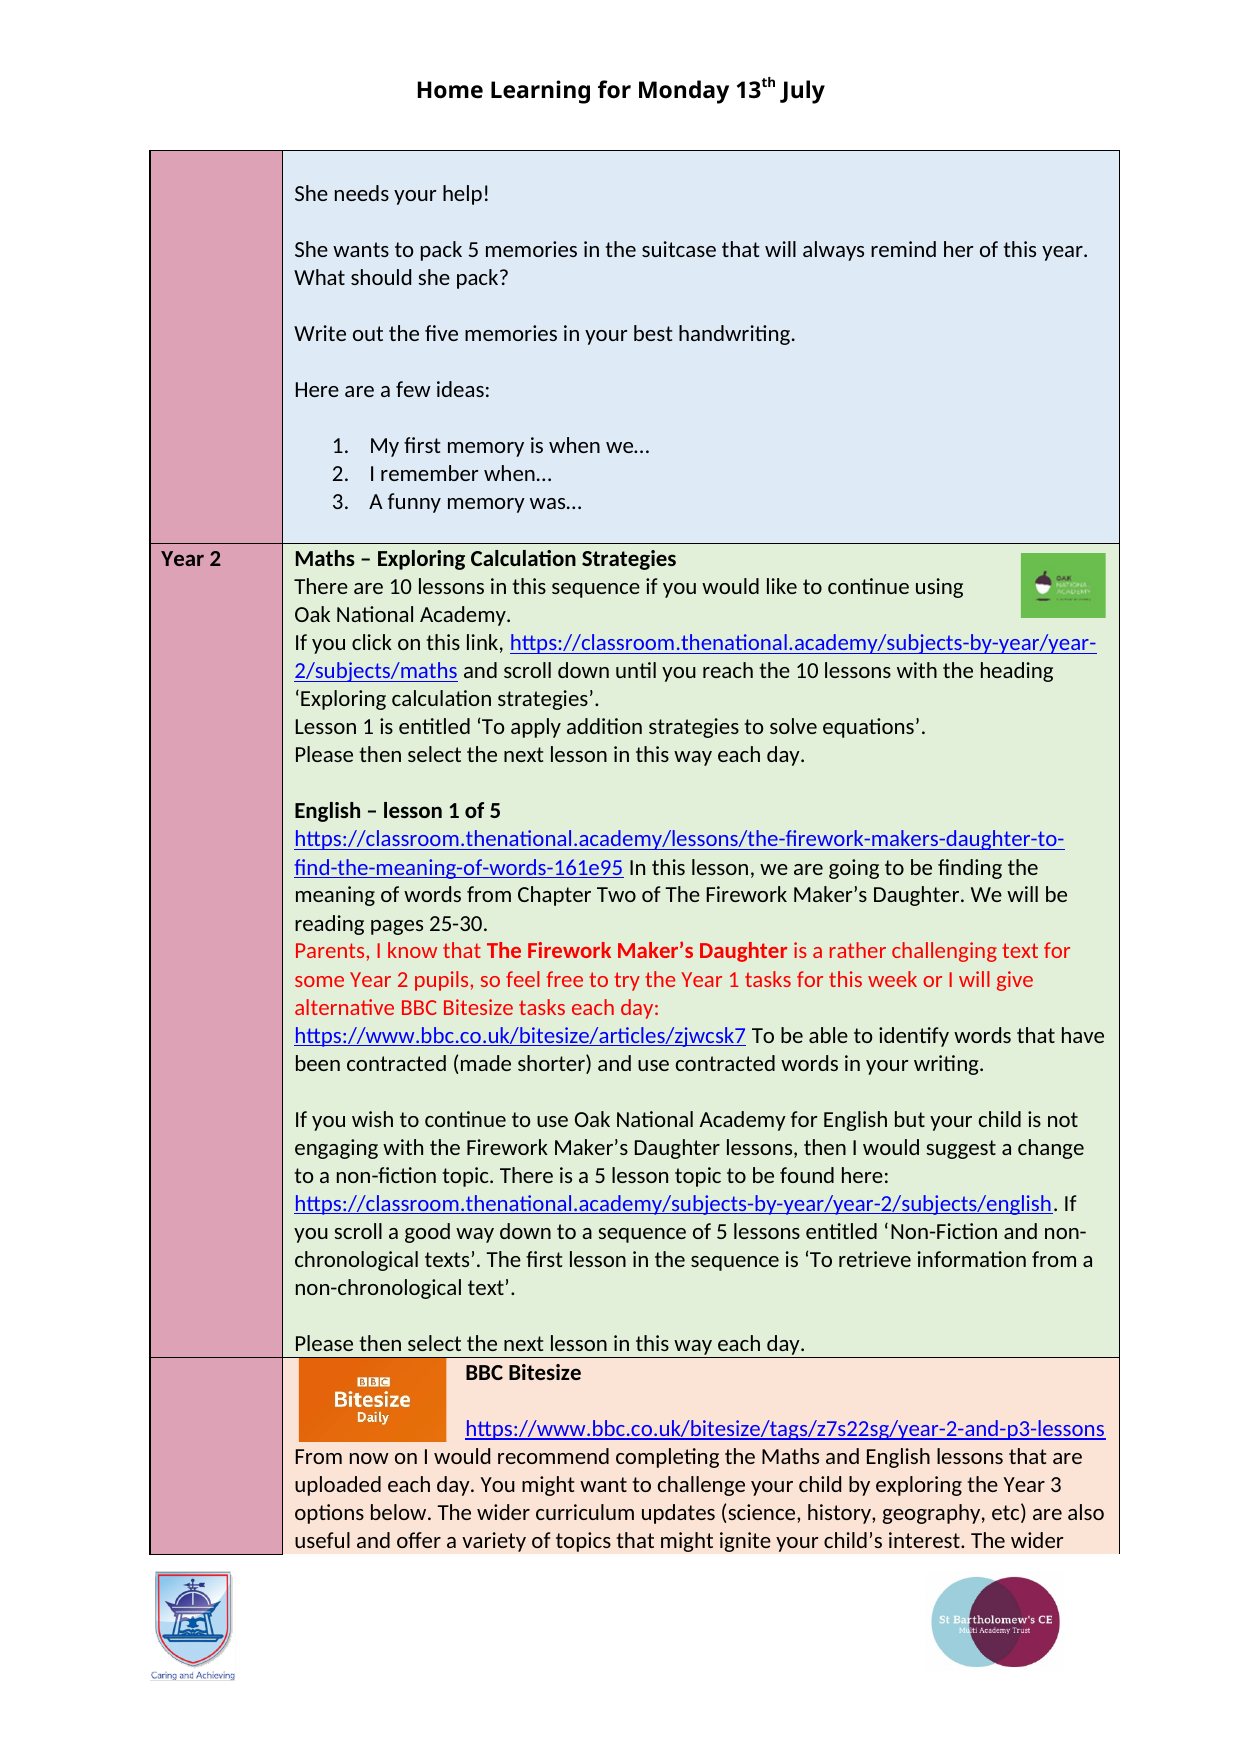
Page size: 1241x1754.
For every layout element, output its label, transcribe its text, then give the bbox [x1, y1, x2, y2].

table_cell Maths – Exploring Calculation Strategies There are 10 lessons in this sequence if you would like to continue using Oak National Academy. If you click on this link, https://classroom.thenational.academy/subjects-by-year/year-2/subjects/maths and scroll down until you reach the 10 lessons with the heading ‘Exploring calculation strategies’. Lesson 1 is entitled ‘To apply addition strategies to solve equations’. Please then select the next lesson in this way each day. English – lesson 1 of 5 https://classroom.thenational.academy/lessons/the-firework-makers-daughter-to-find-the-meaning-of-words-161e95 In this lesson, we are going to be finding the meaning of words from Chapter Two of The Firework Maker’s Daughter. We will be reading pages 25-30. Parents, I know that The Firework Maker’s Daughter is a rather challenging text for some Year 2 pupils, so feel free to try the Year 1 tasks for this week or I will give alternative BBC Bitesize tasks each day: https://www.bbc.co.uk/bitesize/articles/zjwcsk7 To be able to identify words that have been contracted (made shorter) and use contracted words in your writing. If you wish to continue to use Oak National Academy for English but your child is not engaging with the Firework Maker’s Daughter lessons, then I would suggest a change to a non-fiction topic. There is a 5 lesson topic to be found here: https://classroom.thenational.academy/subjects-by-year/year-2/subjects/english. If you scroll a good way down to a sequence of 5 lessons entitled ‘Non-Fiction and non-chronological texts’. The first lesson in the sequence is ‘To retrieve information from a non-chronological text’. Please then select the next lesson in this way each day. [283, 544, 1119, 1357]
picture [150, 1571, 236, 1681]
picture [298, 1358, 447, 1442]
picture [1020, 553, 1106, 618]
table_cell Year 2 [151, 544, 282, 1357]
table_cell [151, 151, 282, 543]
picture [925, 1572, 1066, 1671]
table_cell [151, 1358, 282, 1554]
